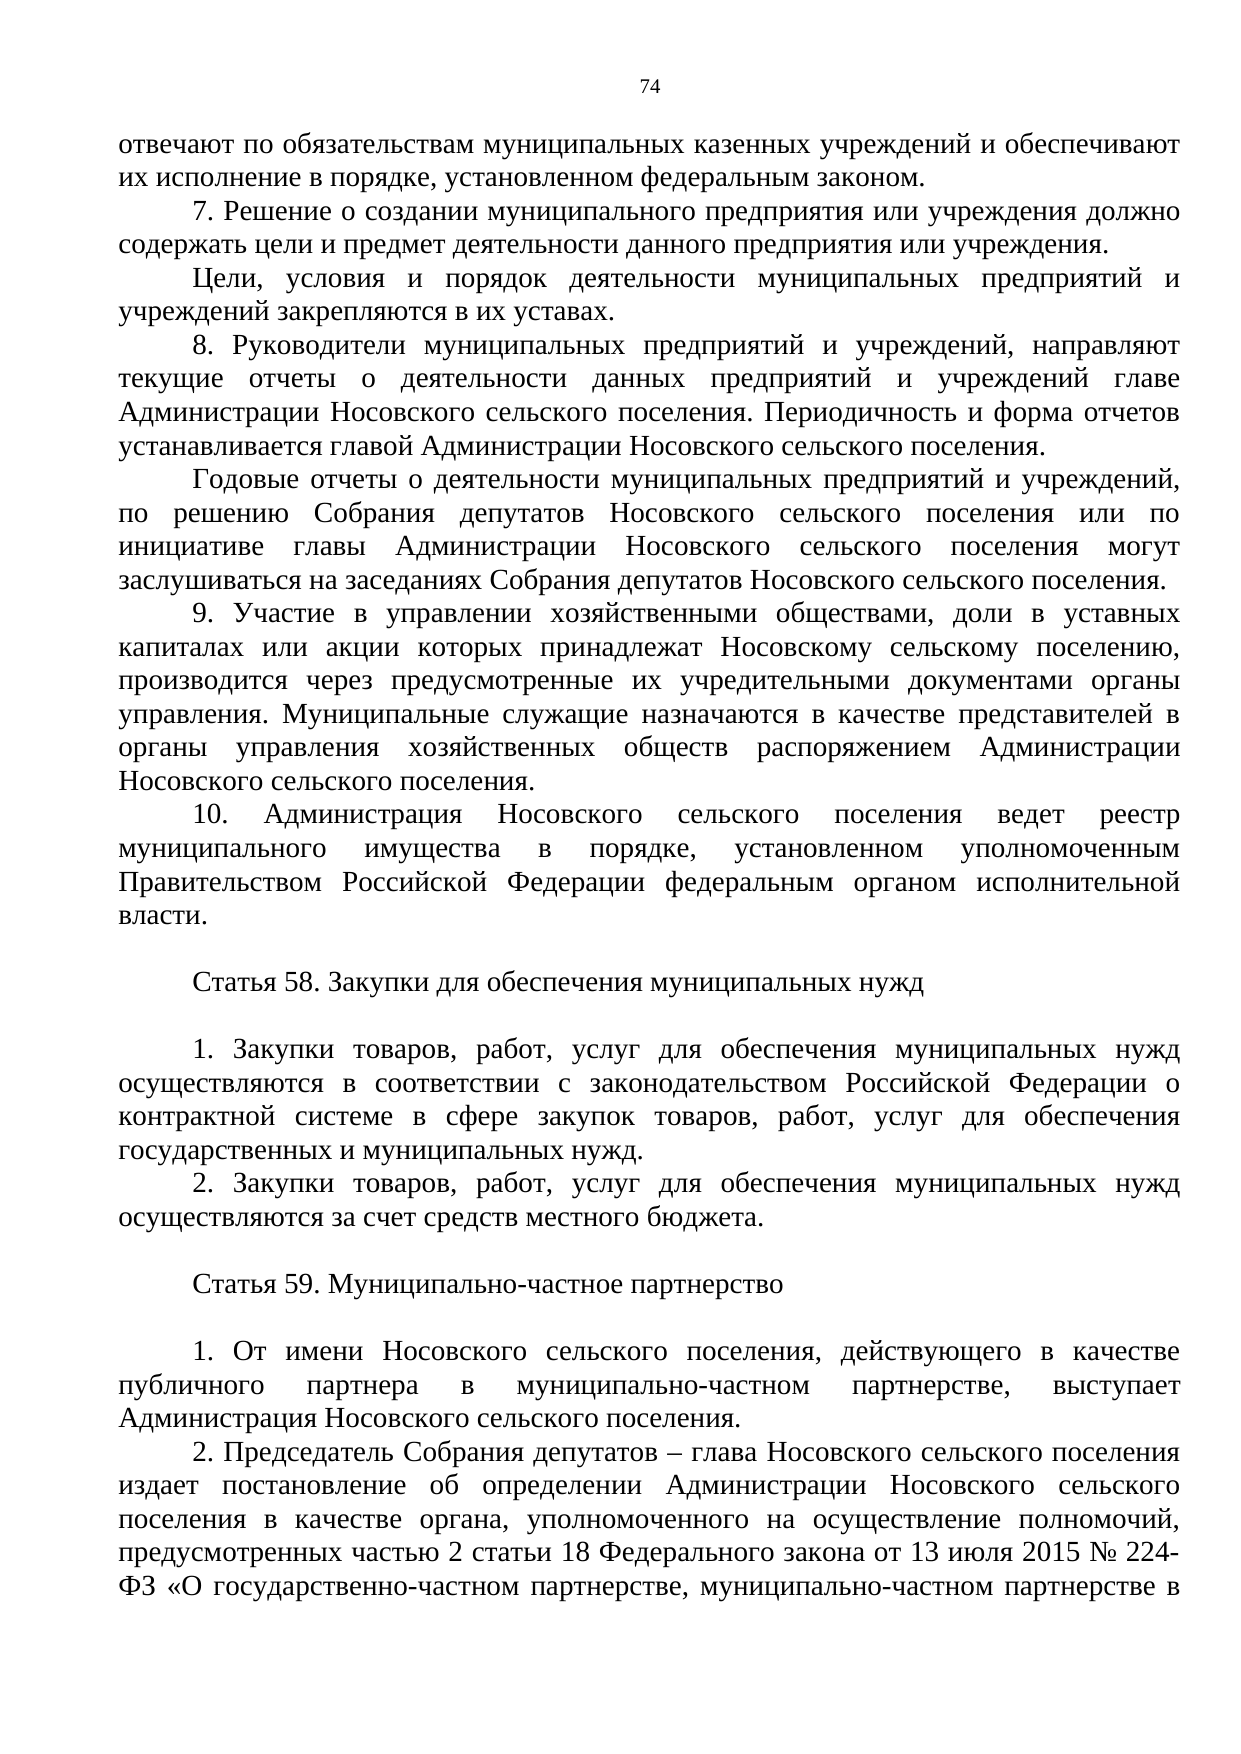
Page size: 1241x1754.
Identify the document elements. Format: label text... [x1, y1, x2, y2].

text 9. Участие в управлении хозяйственными обществами, доли в уставных капиталах или акции которых принадлежат Носовскому сельскому поселению, производится через предусмотренные их учредительными документами органы управления. Муниципальные служащие назначаются в качестве представителей в органы управления хозяйственных обществ распоряжением Администрации Носовского сельского поселения. [118, 595, 1181, 797]
text 7. Решение о создании муниципального предприятия или учреждения должно содержать цели и предмет деятельности данного предприятия или учреждения. [118, 193, 1181, 260]
text Годовые отчеты о деятельности муниципальных предприятий и учреждений, по решению Собрания депутатов Носовского сельского поселения или по инициативе главы Администрации Носовского сельского поселения могут заслушиваться на заседаниях Собрания депутатов Носовского сельского поселения. [118, 461, 1181, 595]
text Цели, условия и порядок деятельности муниципальных предприятий и учреждений закрепляются в их уставах. [118, 260, 1181, 327]
text 8. Руководители муниципальных предприятий и учреждений, направляют текущие отчеты о деятельности данных предприятий и учреждений главе Администрации Носовского сельского поселения. Периодичность и форма отчетов устанавливается главой Администрации Носовского сельского поселения. [118, 327, 1181, 461]
text 2. Закупки товаров, работ, услуг для обеспечения муниципальных нужд осуществляются за счет средств местного бюджета. [118, 1166, 1181, 1233]
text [118, 126, 1181, 193]
text 10. Администрация Носовского сельского поселения ведет реестр муниципального имущества в порядке, установленном уполномоченным Правительством Российской Федерации федеральным органом исполнительной власти. [118, 797, 1181, 931]
text 1. От имени Носовского сельского поселения, действующего в качестве публичного партнера в муниципально-частном партнерстве, выступает Администрация Носовского сельского поселения. [118, 1333, 1181, 1434]
text 1. Закупки товаров, работ, услуг для обеспечения муниципальных нужд осуществляются в соответствии с законодательством Российской Федерации о контрактной системе в сфере закупок товаров, работ, услуг для обеспечения государственных и муниципальных нужд. [118, 1031, 1181, 1166]
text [118, 1434, 1181, 1602]
text Статья 58. Закупки для обеспечения муниципальных нужд [118, 964, 1181, 998]
text Статья 59. Муниципально-частное партнерство [118, 1266, 1181, 1300]
